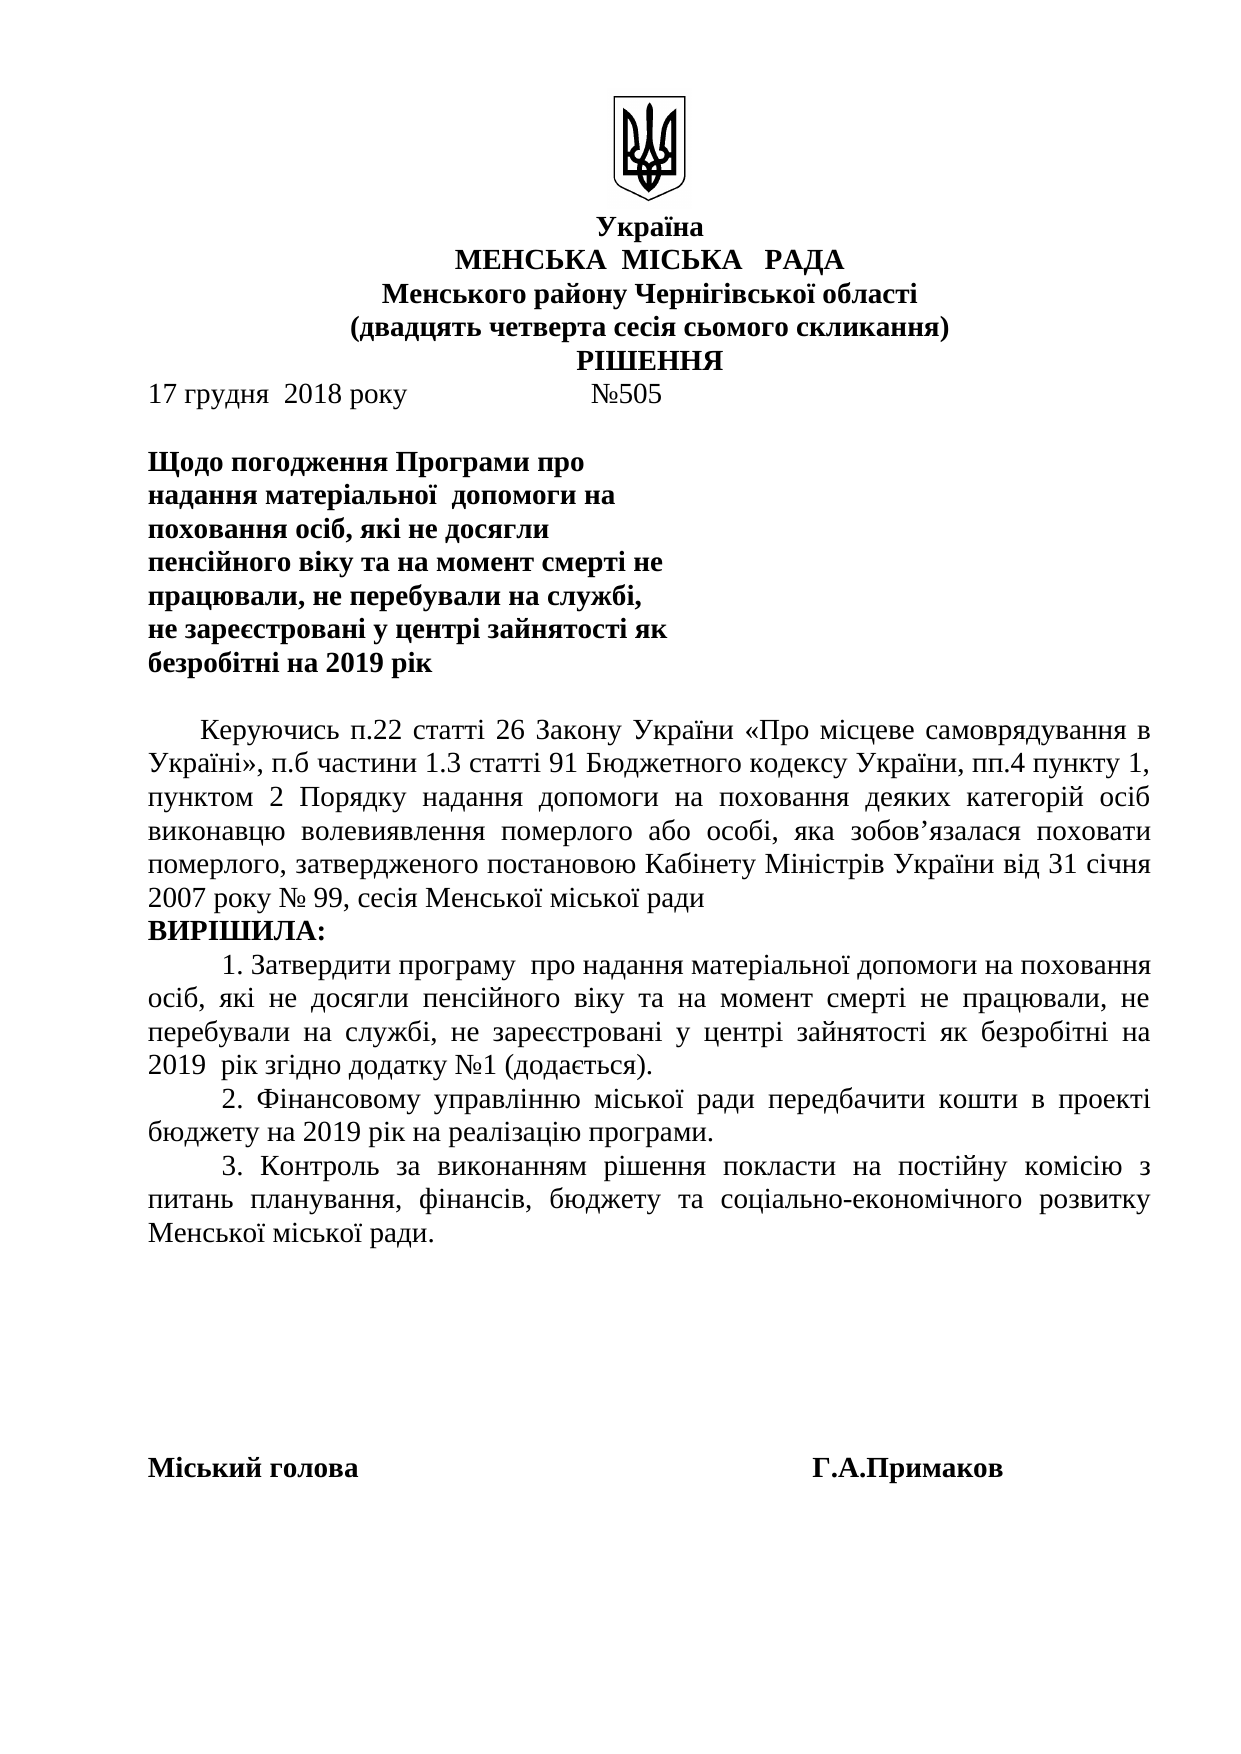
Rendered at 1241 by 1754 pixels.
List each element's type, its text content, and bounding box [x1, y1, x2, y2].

text 2. Фінансовому управлінню міської ради передбачити кошти в проекті бюджету на 2019 рік на реалізацію програми. [148, 1081, 1152, 1148]
text Україна [148, 209, 1152, 242]
text Менського району Чернігівської області [148, 276, 1152, 309]
text ВИРІШИЛА: [148, 913, 1152, 947]
text Керуючись п.22 статті 26 Закону України «Про місцеве самоврядування в Україні», п.б частини 1.3 статті 91 Бюджетного кодексу України, пп.4 пункту 1, пунктом 2 Порядку надання допомоги на поховання деяких категорій осіб виконавцю волевиявлення померлого або особі, яка зобов’язалася поховати померлого, затвердженого постановою Кабінету Міністрів України від 31 січня 2007 року № 99, сесія Менської міської ради [148, 712, 1152, 913]
text 1. Затвердити програму про надання матеріальної допомоги на поховання осіб, які не досягли пенсійного віку та на момент смерті не працювали, не перебували на службі, не зареєстровані у центрі зайнятості як безробітні на 2019 рік згідно додатку №1 (додається). [148, 947, 1152, 1081]
text 17 грудня 2018 року №505 [148, 377, 1152, 410]
text Міський голова Г.А.Примаков [148, 1450, 1152, 1483]
text МЕНСЬКА МІСЬКА РАДА [148, 242, 1152, 276]
text РІШЕННЯ [148, 343, 1152, 377]
text 3. Контроль за виконанням рішення покласти на постійну комісію з питань планування, фінансів, бюджету та соціально-економічного розвитку Менської міської ради. [148, 1148, 1152, 1249]
text (двадцять четверта сесія сьомого скликання) [148, 309, 1152, 343]
text Щодо погодження Програми про надання матеріальної допомоги на поховання осіб, які не досягли пенсійного віку та на момент смерті не працювали, не перебували на службі, не зареєстровані у центрі зайнятості як безробітні на 2019 рік [148, 444, 672, 678]
